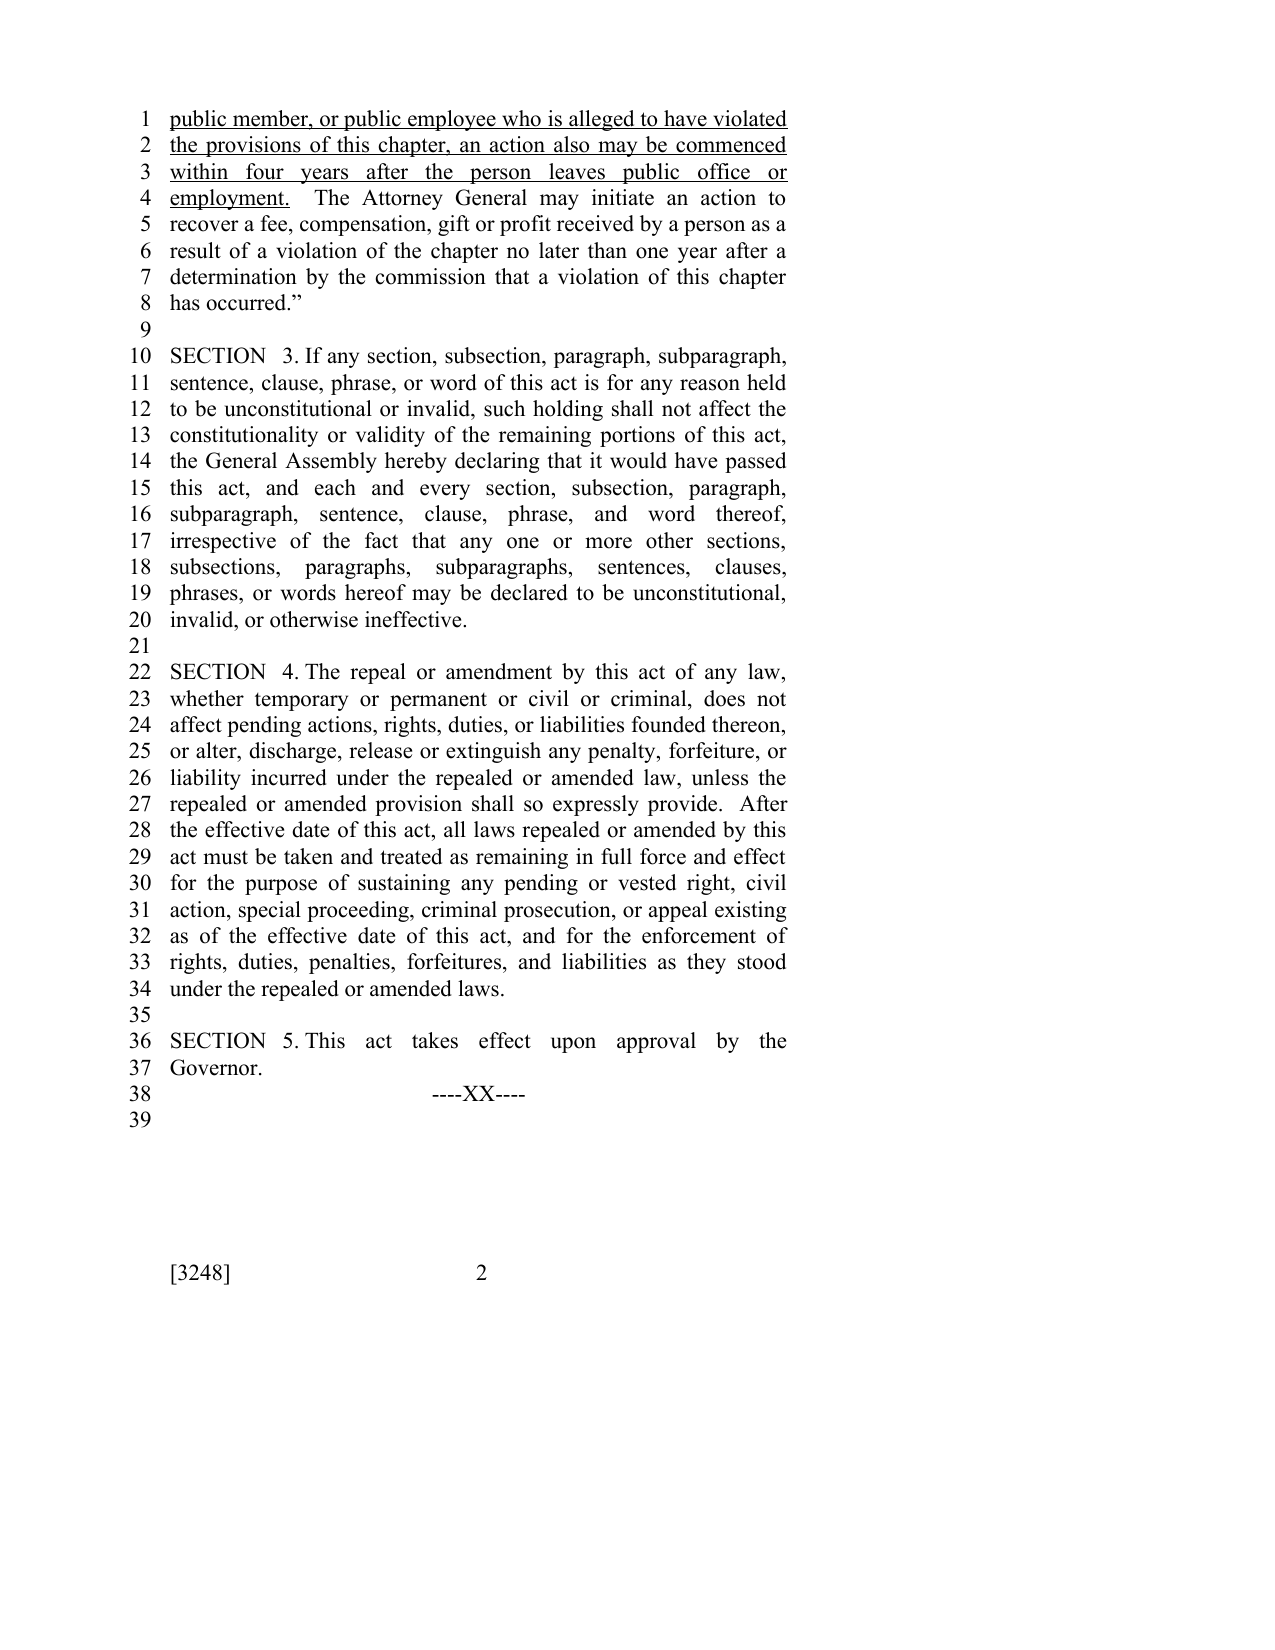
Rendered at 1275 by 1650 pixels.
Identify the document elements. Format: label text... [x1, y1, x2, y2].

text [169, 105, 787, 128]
text SECTION 4. The repeal or amendment by this act of any law, whether temporary or permanent or civil or criminal, does not affect pending actions, rights, duties, or liabilities founded thereon, or alter, discharge, release or extinguish any penalty, forfeiture, or liability incurred under the repealed or amended law, unless the repealed or amended provision shall so expressly provide. After the effective date of this act, all laws repealed or amended by this act must be taken and treated as remaining in full force and effect for the purpose of sustaining any pending or vested right, civil action, special proceeding, criminal prosecution, or appeal existing as of the effective date of this act, and for the enforcement of rights, duties, penalties, forfeitures, and liabilities as they stood under the repealed or amended laws. [169, 658, 787, 1001]
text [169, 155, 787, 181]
text SECTION 5. This act takes effect upon approval by the Governor. [169, 1027, 787, 1080]
text SECTION 3. If any section, subsection, paragraph, subparagraph, sentence, clause, phrase, or word of this act is for any reason held to be unconstitutional or invalid, such holding shall not affect the constitutionality or validity of the remaining portions of this act, the General Assembly hereby declaring that it would have passed this act, and each and every section, subsection, paragraph, subparagraph, sentence, clause, phrase, and word thereof, irrespective of the fact that any one or more other sections, subsections, paragraphs, subparagraphs, sentences, clauses, phrases, or words hereof may be declared to be unconstitutional, invalid, or otherwise ineffective. [169, 342, 787, 632]
text ----XX---- [169, 1080, 787, 1106]
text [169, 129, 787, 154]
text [169, 182, 787, 316]
